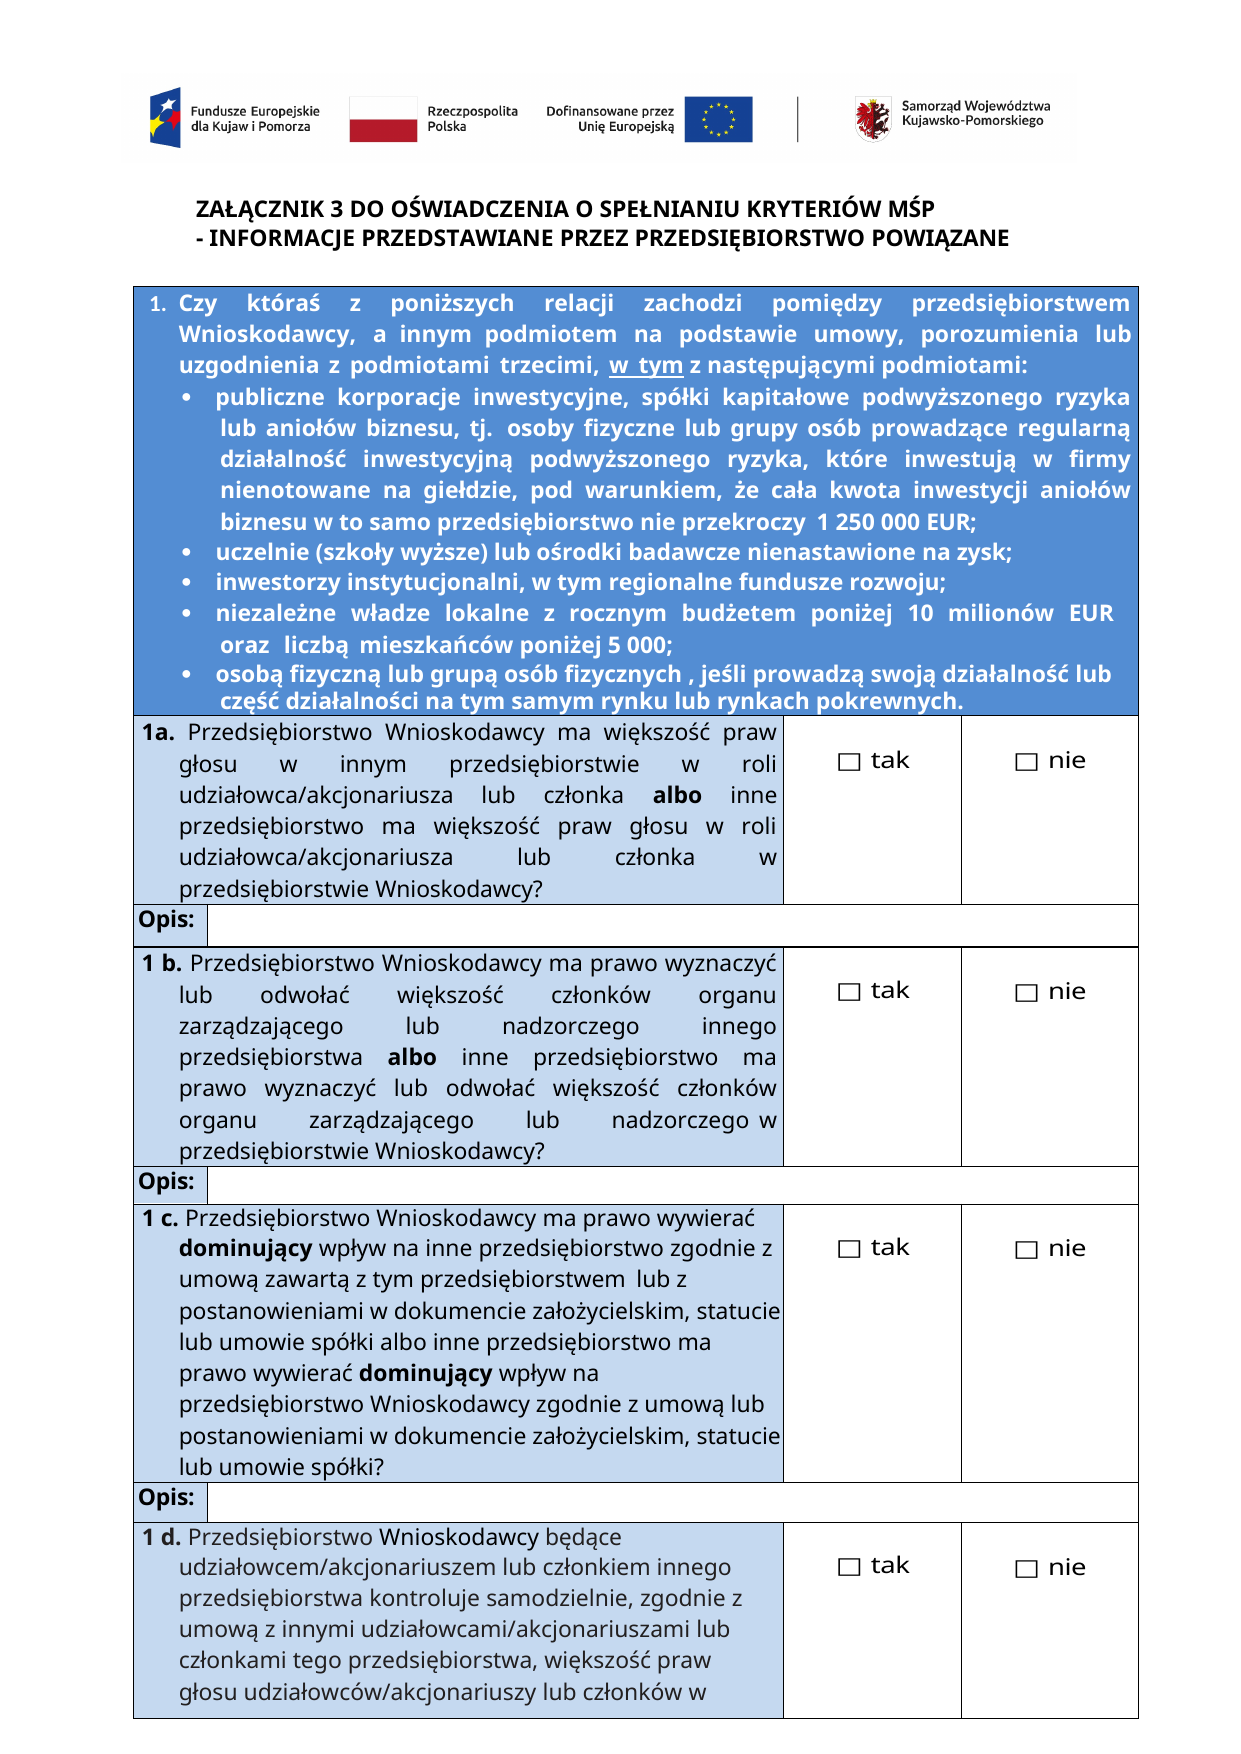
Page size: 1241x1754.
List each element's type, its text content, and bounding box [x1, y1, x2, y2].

table_cell [208, 905, 1138, 946]
picture [120, 73, 1078, 163]
table_cell □ nie [962, 1205, 1138, 1482]
table_cell □ tak [784, 1205, 961, 1482]
table_cell [208, 1483, 1138, 1522]
table_cell □ tak [784, 1523, 961, 1718]
table_cell □ tak [784, 716, 961, 904]
table_cell Opis: [134, 905, 207, 946]
table_cell □ nie [962, 716, 1138, 904]
table_cell □ tak [784, 948, 961, 1166]
table_cell 1 b. Przedsiębiorstwo Wnioskodawcy ma prawo wyznaczyć lub odwołać większość członków organu zarządzającego lub nadzorczego innego przedsiębiorstwa albo inne przedsiębiorstwo ma prawo wyznaczyć lub odwołać większość członków organu zarządzającego lub nadzorczego w przedsiębiorstwie Wnioskodawcy? [134, 948, 783, 1166]
table_header Czy któraś z poniższych relacji zachodzi pomiędzy przedsiębiorstwem Wnioskodawcy, a innym podmiotem na podstawie umowy, porozumienia lub uzgodnienia z podmiotami trzecimi, w tym z następującymi podmiotami: publiczne korporacje inwestycyjne, spółki kapitałowe podwyższonego ryzyka lub aniołów biznesu, tj. osoby fizyczne lub grupy osób prowadzące regularną działalność inwestycyjną podwyższonego ryzyka, które inwestują w firmy nienotowane na giełdzie, pod warunkiem, że cała kwota inwestycji aniołów biznesu w to samo przedsiębiorstwo nie przekroczy 1 250 000 EUR; uczelnie (szkoły wyższe) lub ośrodki badawcze nienastawione na zysk; inwestorzy instytucjonalni, w tym regionalne fundusze rozwoju; niezależne władze lokalne z rocznym budżetem poniżej 10 milionów EUR oraz liczbą mieszkańców poniżej 5 000; osobą fizyczną lub grupą osób fizycznych , jeśli prowadzą swoją działalność lub część działalności na tym samym rynku lub rynkach pokrewnych. [134, 287, 1138, 715]
table_cell Opis: [134, 1167, 207, 1203]
subtitle - INFORMACJE PRZEDSTAWIANE PRZEZ PRZEDSIĘBIORSTWO POWIĄZANE [121, 224, 1119, 252]
table_cell Opis: [134, 1483, 207, 1522]
text ZAŁĄCZNIK 3 DO OŚWIADCZENIA O SPEŁNIANIU KRYTERIÓW MŚP [126, 193, 1119, 224]
table_cell 1 c. Przedsiębiorstwo Wnioskodawcy ma prawo wywierać dominujący wpływ na inne przedsiębiorstwo zgodnie z umową zawartą z tym przedsiębiorstwem lub z postanowieniami w dokumencie założycielskim, statucie lub umowie spółki albo inne przedsiębiorstwo ma prawo wywierać dominujący wpływ na przedsiębiorstwo Wnioskodawcy zgodnie z umową lub postanowieniami w dokumencie założycielskim, statucie lub umowie spółki? [134, 1205, 783, 1482]
table_cell [208, 1167, 1138, 1203]
table_cell 1a. Przedsiębiorstwo Wnioskodawcy ma większość praw głosu w innym przedsiębiorstwie w roli udziałowca/akcjonariusza lub członka albo inne przedsiębiorstwo ma większość praw głosu w roli udziałowca/akcjonariusza lub członka w przedsiębiorstwie Wnioskodawcy? [134, 716, 783, 904]
table_cell □ nie [962, 1523, 1138, 1718]
table_cell □ nie [962, 948, 1138, 1166]
